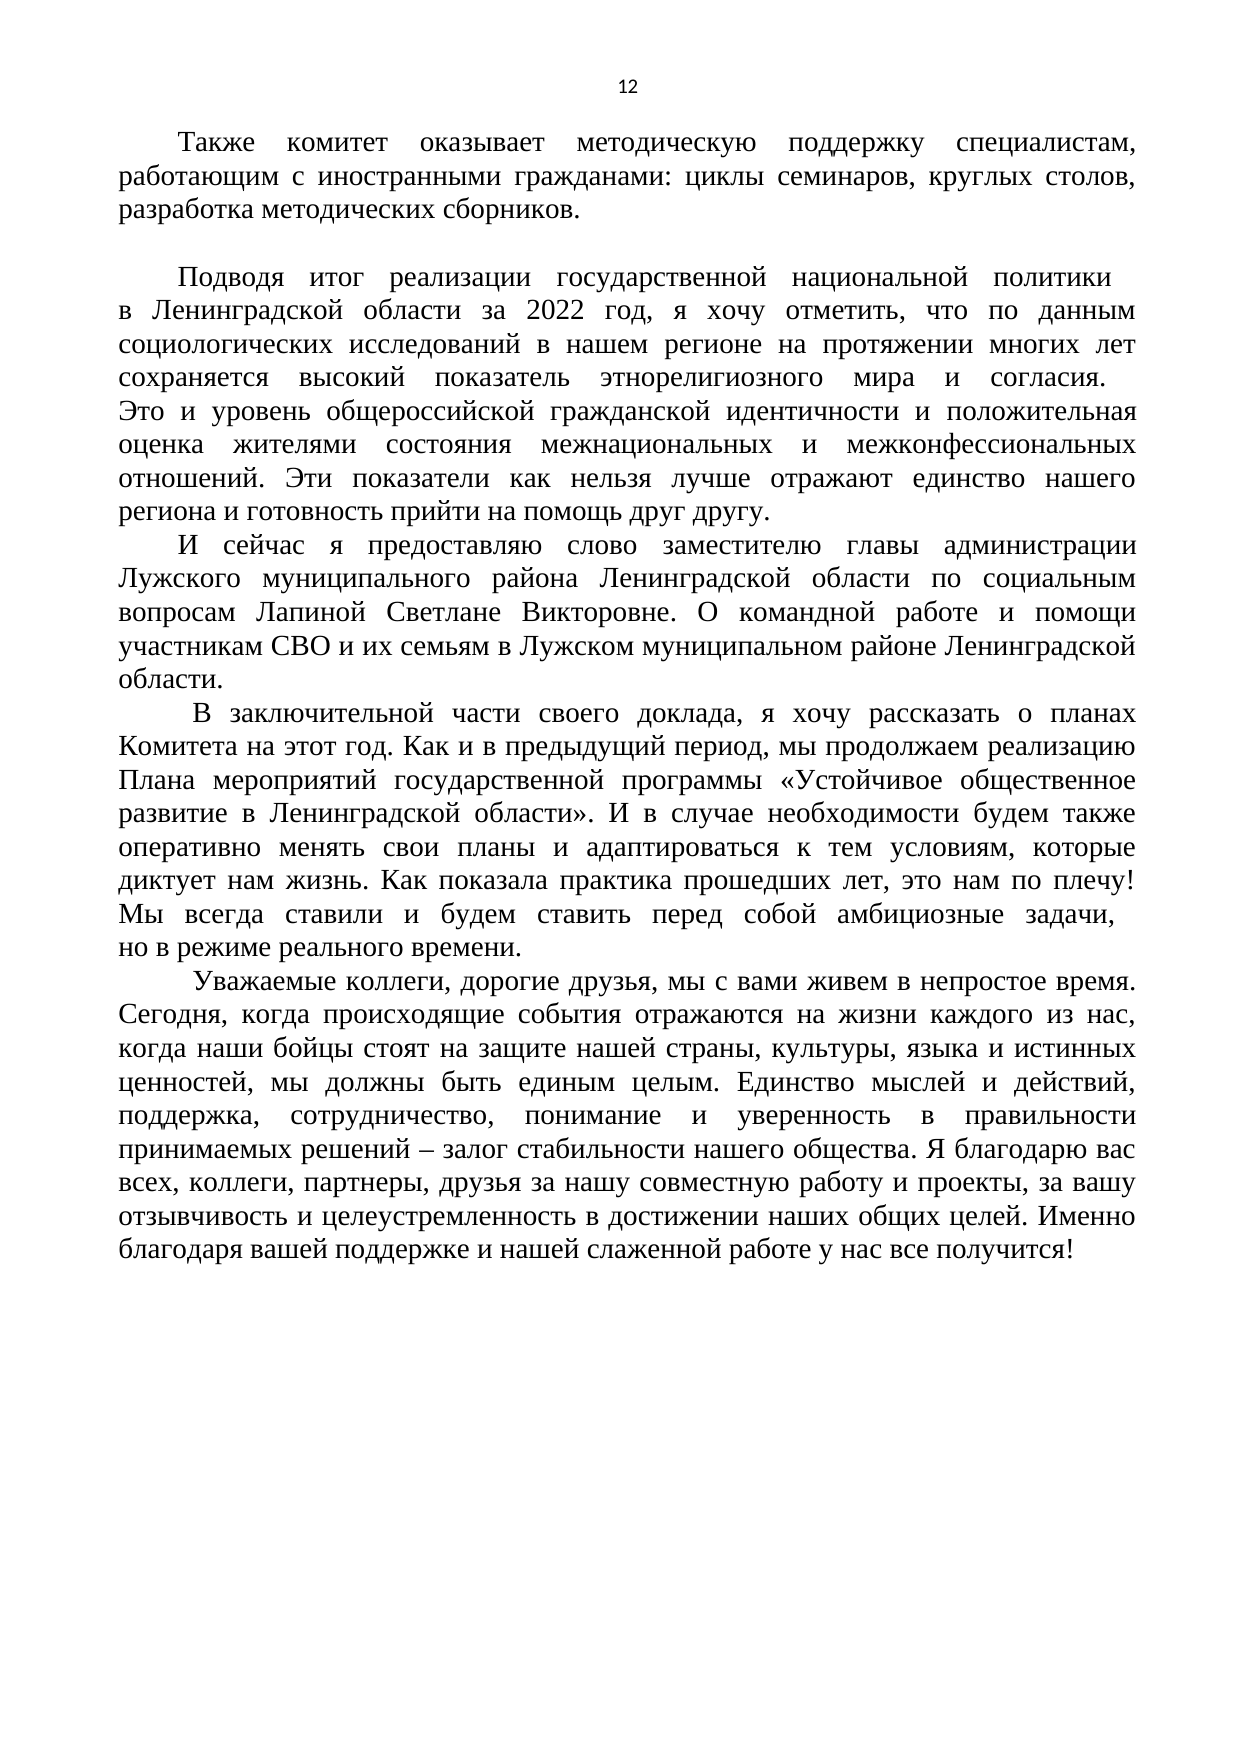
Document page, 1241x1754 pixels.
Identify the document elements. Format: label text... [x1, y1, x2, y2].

text В заключительной части своего доклада, я хочу рассказать о планах Комитета на этот год. Как и в предыдущий период, мы продолжаем реализацию Плана мероприятий государственной программы «Устойчивое общественное развитие в Ленинградской области». И в случае необходимости будем также оперативно менять свои планы и адаптироваться к тем условиям, которые диктует нам жизнь. Как показала практика прошедших лет, это нам по плечу! Мы всегда ставили и будем ставить перед собой амбициозные задачи, но в режиме реального времени. [118, 695, 1137, 963]
text Уважаемые коллеги, дорогие друзья, мы с вами живем в непростое время. Сегодня, когда происходящие события отражаются на жизни каждого из нас, когда наши бойцы стоят на защите нашей страны, культуры, языка и истинных ценностей, мы должны быть единым целым. Единство мыслей и действий, поддержка, сотрудничество, понимание и уверенность в правильности принимаемых решений – залог стабильности нашего общества. Я благодарю вас всех, коллеги, партнеры, друзья за нашу совместную работу и проекты, за вашу отзывчивость и целеустремленность в достижении наших общих целей. Именно благодаря вашей поддержке и нашей слаженной работе у нас все получится! [118, 963, 1137, 1265]
text Подводя итог реализации государственной национальной политики в Ленинградской области за 2022 год, я хочу отметить, что по данным социологических исследований в нашем регионе на протяжении многих лет сохраняется высокий показатель этнорелигиозного мира и согласия. Это и уровень общероссийской гражданской идентичности и положительная оценка жителями состояния межнациональных и межконфессиональных отношений. Эти показатели как нельзя лучше отражают единство нашего региона и готовность прийти на помощь друг другу. [118, 259, 1137, 527]
text И сейчас я предоставляю слово заместителю главы администрации Лужского муниципального района Ленинградской области по социальным вопросам Лапиной Светлане Викторовне. О командной работе и помощи участникам СВО и их семьям в Лужском муниципальном районе Ленинградской области. [118, 527, 1137, 695]
text Также комитет оказывает методическую поддержку специалистам, работающим с иностранными гражданами: циклы семинаров, круглых столов, разработка методических сборников. [118, 124, 1137, 225]
